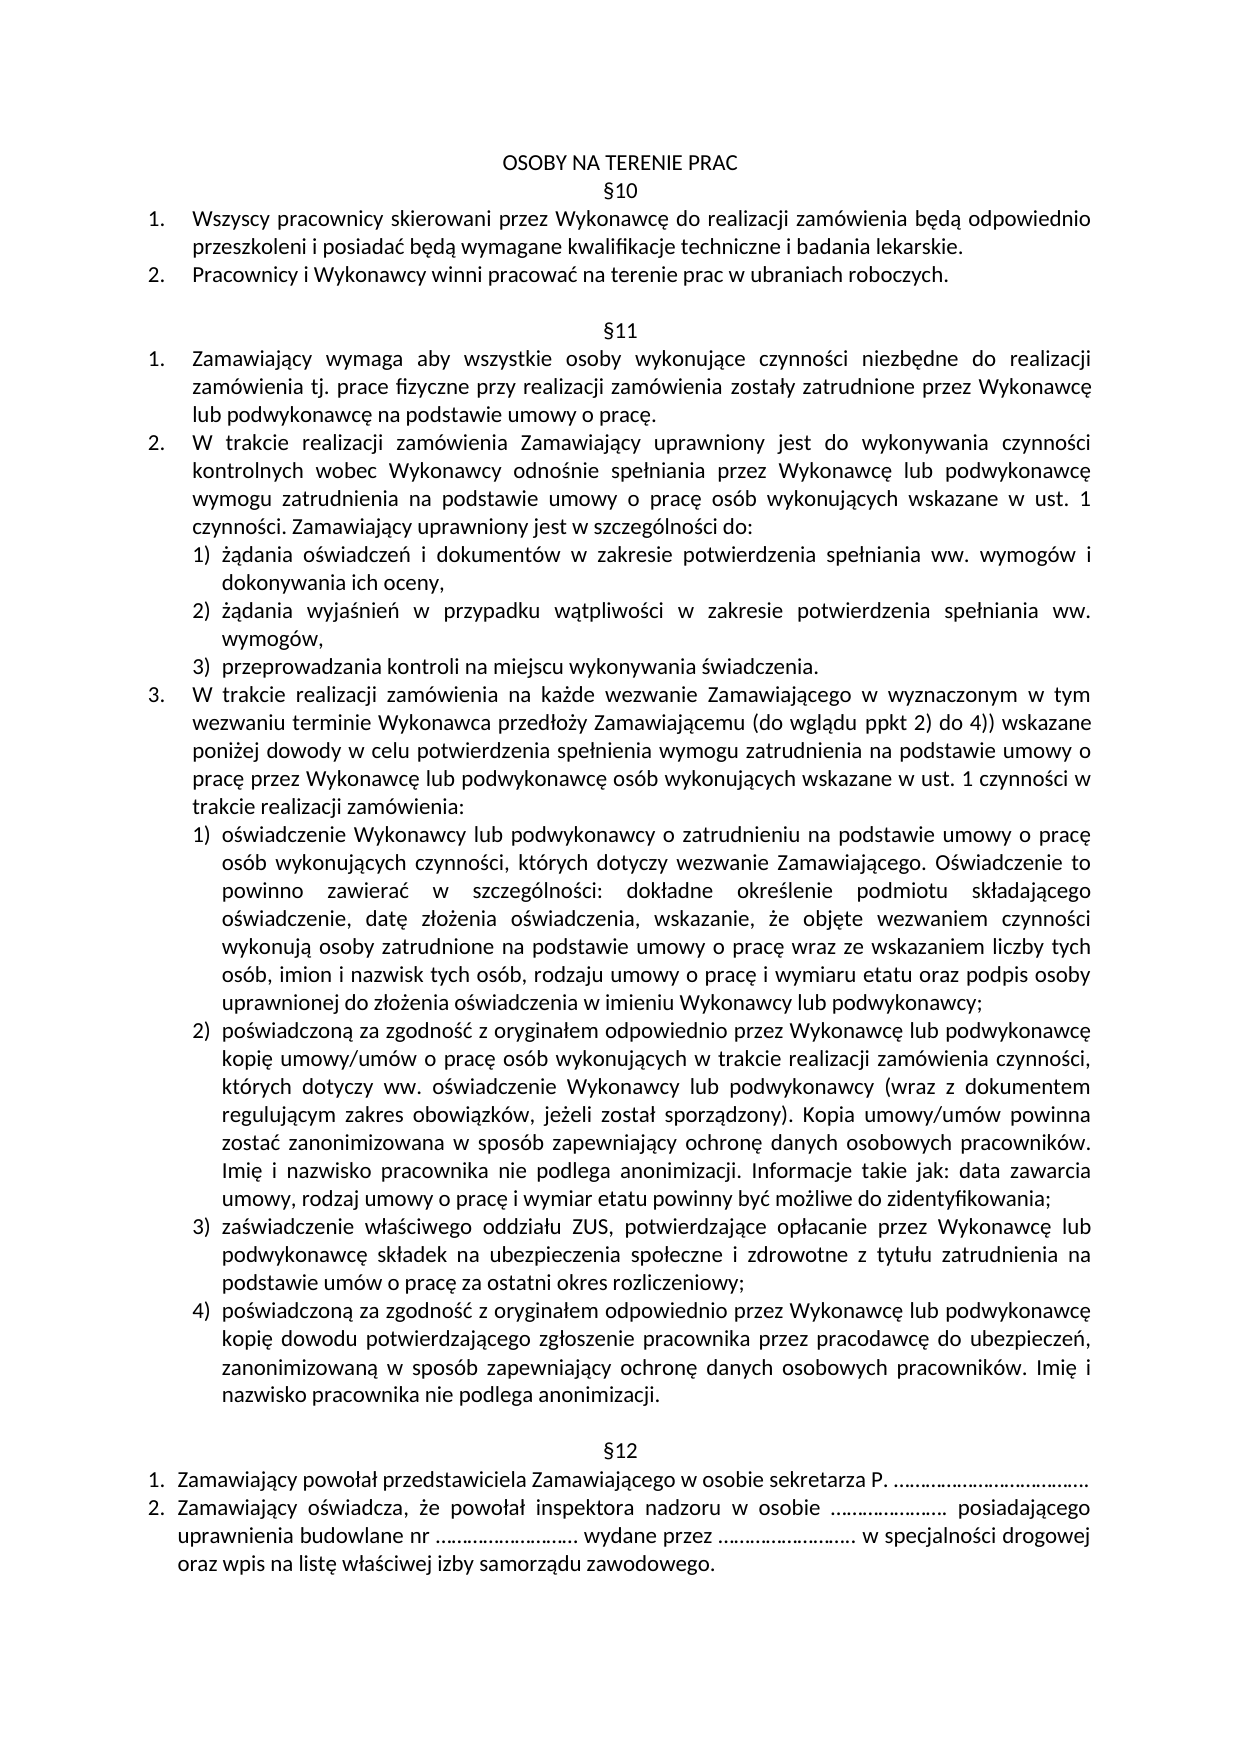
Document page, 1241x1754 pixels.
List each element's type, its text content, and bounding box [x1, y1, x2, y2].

list przeprowadzania kontroli na miejscu wykonywania świadczenia. [192, 652, 1092, 680]
list Zamawiający wymaga aby wszystkie osoby wykonujące czynności niezbędne do realizacji zamówienia tj. prace fizyczne przy realizacji zamówienia zostały zatrudnione przez Wykonawcę lub podwykonawcę na podstawie umowy o pracę. [148, 344, 1092, 428]
list żądania oświadczeń i dokumentów w zakresie potwierdzenia spełniania ww. wymogów i dokonywania ich oceny, [192, 540, 1092, 596]
list W trakcie realizacji zamówienia Zamawiający uprawniony jest do wykonywania czynności kontrolnych wobec Wykonawcy odnośnie spełniania przez Wykonawcę lub podwykonawcę wymogu zatrudnienia na podstawie umowy o pracę osób wykonujących wskazane w ust. 1 czynności. Zamawiający uprawniony jest w szczególności do: [148, 428, 1092, 540]
list W trakcie realizacji zamówienia na każde wezwanie Zamawiającego w wyznaczonym w tym wezwaniu terminie Wykonawca przedłoży Zamawiającemu (do wglądu ppkt 2) do 4)) wskazane poniżej dowody w celu potwierdzenia spełnienia wymogu zatrudnienia na podstawie umowy o pracę przez Wykonawcę lub podwykonawcę osób wykonujących wskazane w ust. 1 czynności w trakcie realizacji zamówienia: [148, 680, 1092, 820]
list Zamawiający powołał przedstawiciela Zamawiającego w osobie sekretarza P. ………………………………. [148, 1465, 1092, 1493]
text §11 [148, 316, 1092, 344]
text OSOBY NA TERENIE PRAC [148, 148, 1092, 176]
text §10 [148, 176, 1092, 204]
list Zamawiający oświadcza, że powołał inspektora nadzoru w osobie …………………. posiadającego uprawnienia budowlane nr ……………………… wydane przez …………………….. w specjalności drogowej oraz wpis na listę właściwej izby samorządu zawodowego. [148, 1493, 1092, 1577]
list zaświadczenie właściwego oddziału ZUS, potwierdzające opłacanie przez Wykonawcę lub podwykonawcę składek na ubezpieczenia społeczne i zdrowotne z tytułu zatrudnienia na podstawie umów o pracę za ostatni okres rozliczeniowy; [192, 1212, 1092, 1297]
list Pracownicy i Wykonawcy winni pracować na terenie prac w ubraniach roboczych. [148, 260, 1092, 288]
list oświadczenie Wykonawcy lub podwykonawcy o zatrudnieniu na podstawie umowy o pracę osób wykonujących czynności, których dotyczy wezwanie Zamawiającego. Oświadczenie to powinno zawierać w szczególności: dokładne określenie podmiotu składającego oświadczenie, datę złożenia oświadczenia, wskazanie, że objęte wezwaniem czynności wykonują osoby zatrudnione na podstawie umowy o pracę wraz ze wskazaniem liczby tych osób, imion i nazwisk tych osób, rodzaju umowy o pracę i wymiaru etatu oraz podpis osoby uprawnionej do złożenia oświadczenia w imieniu Wykonawcy lub podwykonawcy; [192, 820, 1092, 1016]
list żądania wyjaśnień w przypadku wątpliwości w zakresie potwierdzenia spełniania ww. wymogów, [192, 596, 1092, 652]
text §12 [148, 1437, 1092, 1465]
list Wszyscy pracownicy skierowani przez Wykonawcę do realizacji zamówienia będą odpowiednio przeszkoleni i posiadać będą wymagane kwalifikacje techniczne i badania lekarskie. [148, 204, 1092, 260]
list poświadczoną za zgodność z oryginałem odpowiednio przez Wykonawcę lub podwykonawcę kopię umowy/umów o pracę osób wykonujących w trakcie realizacji zamówienia czynności, których dotyczy ww. oświadczenie Wykonawcy lub podwykonawcy (wraz z dokumentem regulującym zakres obowiązków, jeżeli został sporządzony). Kopia umowy/umów powinna zostać zanonimizowana w sposób zapewniający ochronę danych osobowych pracowników. Imię i nazwisko pracownika nie podlega anonimizacji. Informacje takie jak: data zawarcia umowy, rodzaj umowy o pracę i wymiar etatu powinny być możliwe do zidentyfikowania; [192, 1016, 1092, 1212]
list poświadczoną za zgodność z oryginałem odpowiednio przez Wykonawcę lub podwykonawcę kopię dowodu potwierdzającego zgłoszenie pracownika przez pracodawcę do ubezpieczeń, zanonimizowaną w sposób zapewniający ochronę danych osobowych pracowników. Imię i nazwisko pracownika nie podlega anonimizacji. [192, 1297, 1092, 1409]
